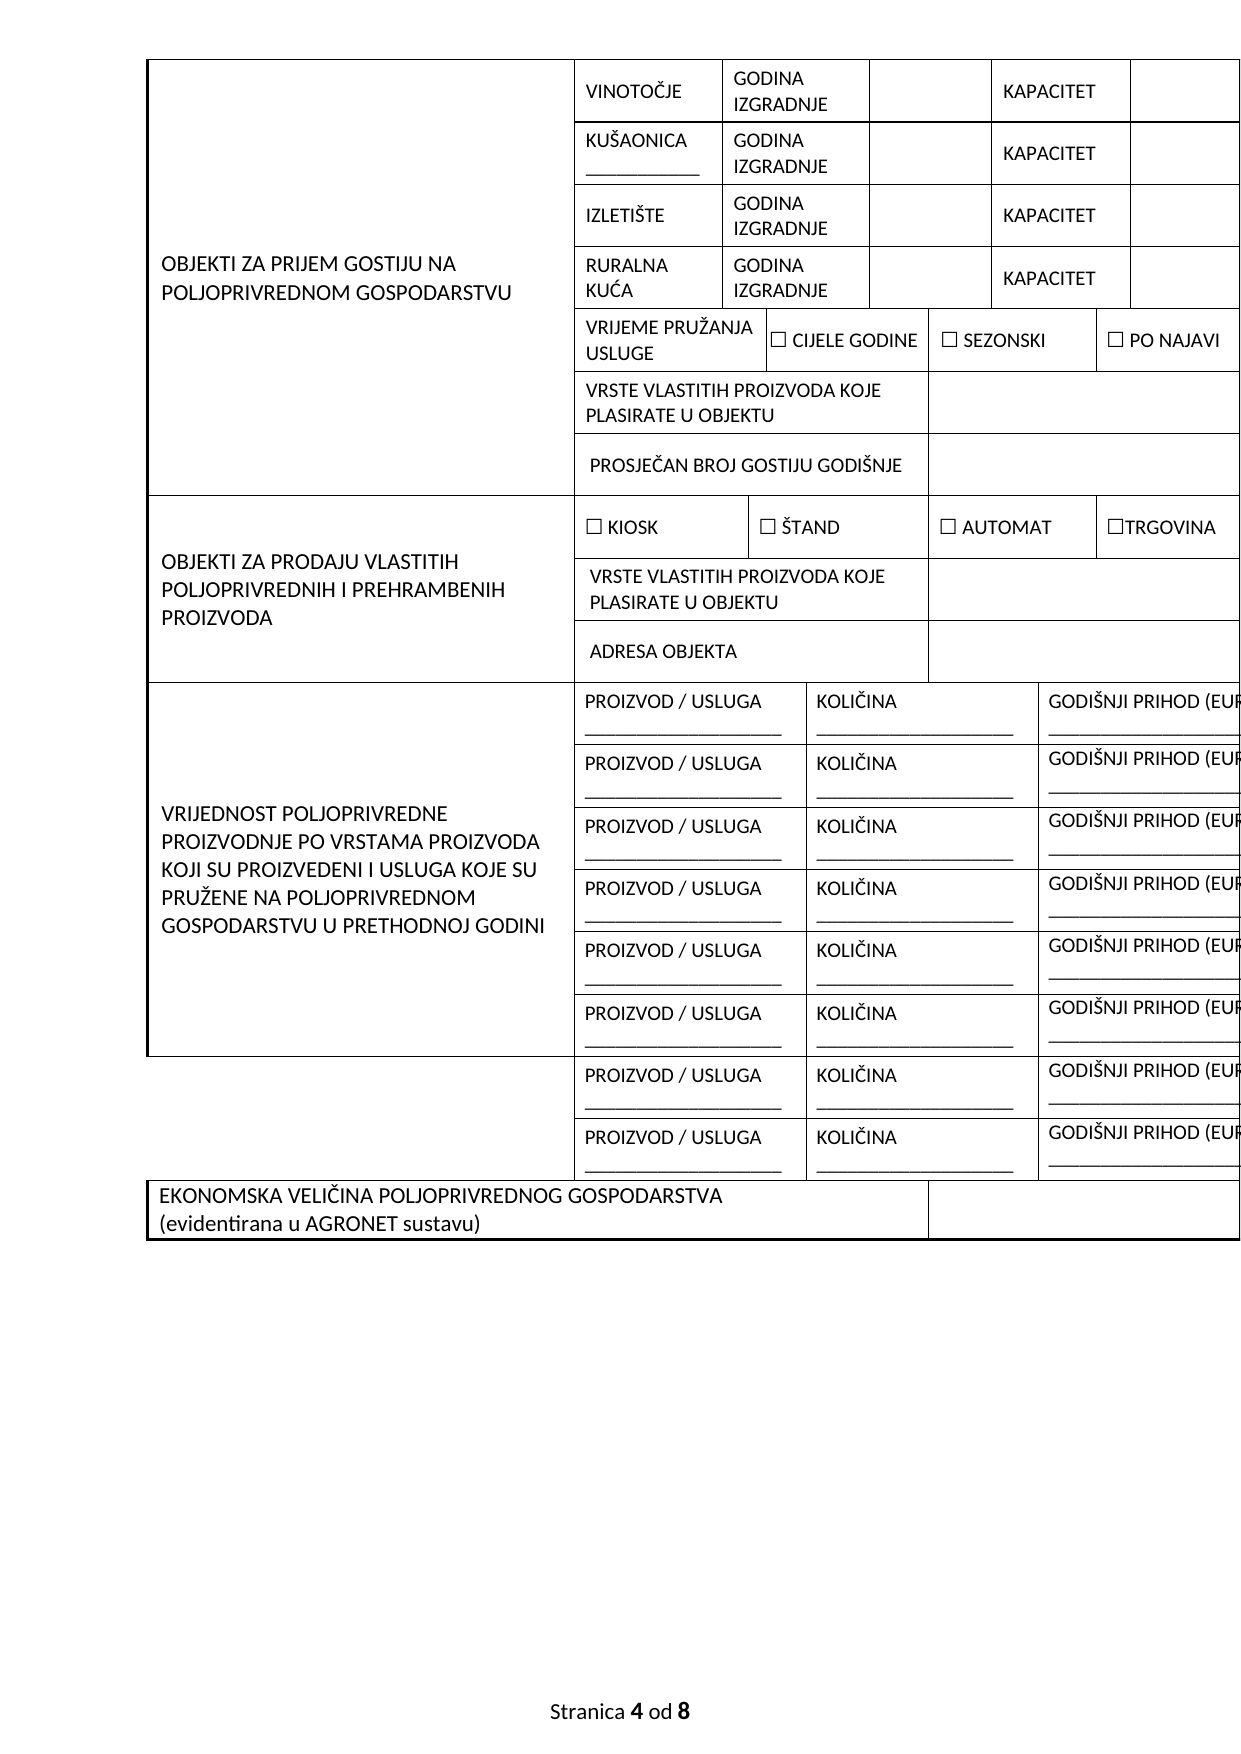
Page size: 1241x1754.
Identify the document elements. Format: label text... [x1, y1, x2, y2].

table_cell ☐ PO NAJAVI [1097, 309, 1239, 371]
table_cell [929, 621, 1239, 682]
table_cell PROIZVOD / USLUGA ___________________ [575, 1057, 806, 1118]
table_cell VINOTOČJE [575, 60, 722, 121]
table_cell KOLIČINA ___________________ [807, 745, 1038, 807]
table_cell VRSTE VLASTITIH PROIZVODA KOJE PLASIRATE U OBJEKTU [575, 372, 928, 433]
table_cell GODIŠNJI PRIHOD (EUR) ____________________ [1039, 745, 1239, 807]
table_cell [1131, 123, 1239, 184]
table_cell GODIŠNJI PRIHOD (EUR) ____________________ [1039, 1119, 1239, 1180]
table_cell VRIJEME PRUŽANJA USLUGE [575, 309, 766, 371]
table_cell PROIZVOD / USLUGA ___________________ [575, 870, 806, 931]
table_cell KOLIČINA ___________________ [807, 1119, 1038, 1180]
table_cell GODINA IZGRADNJE [723, 60, 869, 121]
table_cell [870, 185, 991, 246]
table_cell ☐ AUTOMAT [929, 496, 1096, 557]
table_cell [1131, 247, 1239, 308]
table_cell IZLETIŠTE [575, 185, 722, 246]
table_cell GODIŠNJI PRIHOD (EUR) ____________________ [1039, 995, 1239, 1056]
table_cell PROIZVOD / USLUGA ___________________ [575, 995, 806, 1056]
table_cell [1131, 60, 1239, 121]
table_cell OBJEKTI ZA PRODAJU VLASTITIH POLJOPRIVREDNIH I PREHRAMBENIH PROIZVODA [149, 496, 574, 682]
table_cell OBJEKTI ZA PRIJEM GOSTIJU NA POLJOPRIVREDNOM GOSPODARSTVU [149, 60, 574, 495]
table_cell EKONOMSKA VELIČINA POLJOPRIVREDNOG GOSPODARSTVA (evidentirana u AGRONET sustavu) [149, 1181, 928, 1237]
table_cell ☐ KIOSK [575, 496, 748, 557]
table_cell KOLIČINA ___________________ [807, 932, 1038, 993]
table_cell GODIŠNJI PRIHOD (EUR) ____________________ [1039, 808, 1239, 869]
table_cell KOLIČINA ___________________ [807, 808, 1038, 869]
table_cell PROIZVOD / USLUGA ___________________ [575, 1119, 806, 1180]
table_cell KOLIČINA ___________________ [807, 683, 1038, 744]
table_cell KAPACITET [992, 185, 1130, 246]
table_cell [1131, 185, 1239, 246]
table_cell GODINA IZGRADNJE [723, 123, 869, 184]
table_cell KOLIČINA ___________________ [807, 1057, 1038, 1118]
table_cell [870, 123, 991, 184]
table_cell PROSJEČAN BROJ GOSTIJU GODIŠNJE [575, 434, 928, 495]
table_cell KOLIČINA ___________________ [807, 870, 1038, 931]
table_cell PROIZVOD / USLUGA ___________________ [575, 932, 806, 993]
table_cell [929, 372, 1239, 433]
table_cell GODIŠNJI PRIHOD (EUR) ____________________ [1039, 683, 1239, 744]
table_cell KOLIČINA ___________________ [807, 995, 1038, 1056]
table_cell KAPACITET [992, 247, 1130, 308]
table_cell GODIŠNJI PRIHOD (EUR) ____________________ [1039, 932, 1239, 993]
table_cell ☐TRGOVINA [1097, 496, 1239, 557]
table_cell [870, 247, 991, 308]
table_cell KAPACITET [992, 60, 1130, 121]
table_cell [929, 1181, 1239, 1237]
table_cell GODINA IZGRADNJE [723, 247, 869, 308]
table_cell ☐ ŠTAND [749, 496, 928, 557]
table_cell VRSTE VLASTITIH PROIZVODA KOJE PLASIRATE U OBJEKTU [575, 559, 928, 620]
table_cell [870, 60, 991, 121]
table_cell PROIZVOD / USLUGA ___________________ [575, 683, 806, 744]
table_cell KAPACITET [992, 123, 1130, 184]
table_cell GODIŠNJI PRIHOD (EUR) ____________________ [1039, 870, 1239, 931]
table_cell PROIZVOD / USLUGA ___________________ [575, 745, 806, 807]
table_cell VRIJEDNOST POLJOPRIVREDNE PROIZVODNJE PO VRSTAMA PROIZVODA KOJI SU PROIZVEDENI I USLUGA KOJE SU PRUŽENE NA POLJOPRIVREDNOM GOSPODARSTVU U PRETHODNOJ GODINI [149, 683, 574, 1056]
table_cell ADRESA OBJEKTA [575, 621, 928, 682]
table_cell CIJELE GODINE [767, 309, 928, 371]
table_cell ☐ SEZONSKI [929, 309, 1096, 371]
table_cell [929, 559, 1239, 620]
table_cell PROIZVOD / USLUGA ___________________ [575, 808, 806, 869]
table_cell KUŠAONICA ___________ [575, 123, 722, 184]
table_cell [929, 434, 1239, 495]
table_cell RURALNA KUĆA [575, 247, 722, 308]
table_cell GODIŠNJI PRIHOD (EUR) ____________________ [1039, 1057, 1239, 1118]
table_cell GODINA IZGRADNJE [723, 185, 869, 246]
